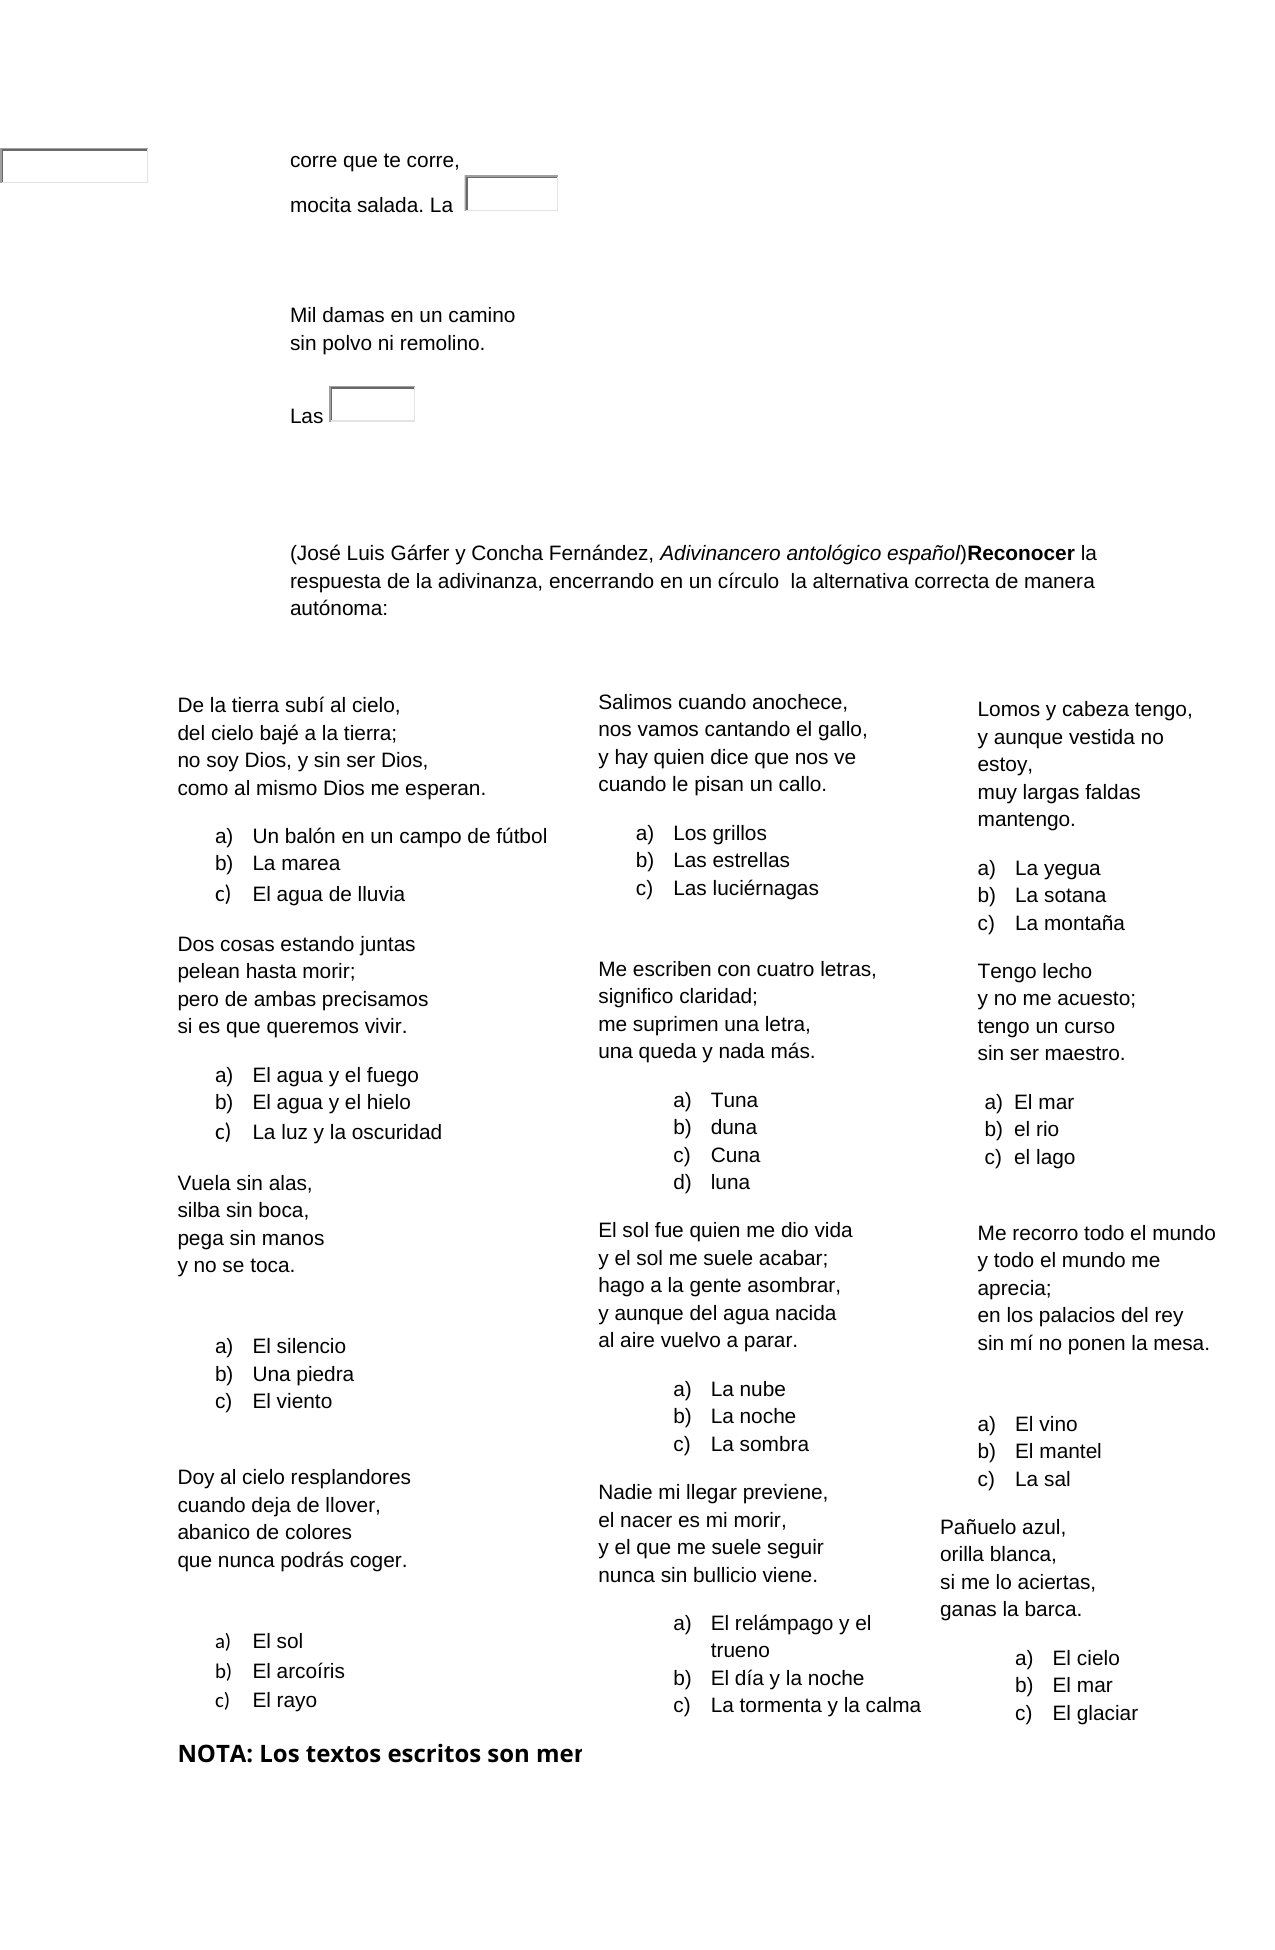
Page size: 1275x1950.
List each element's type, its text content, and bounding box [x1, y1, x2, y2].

text Doy al cielo resplandores cuando deja de llover, abanico de colores que nunca podrás coger. [177, 1437, 582, 1604]
list El rayo [215, 1687, 582, 1712]
list La marea [215, 851, 582, 875]
list El arcoíris [215, 1658, 582, 1683]
list La luz y la oscuridad [215, 1117, 582, 1146]
list El silencio [215, 1334, 582, 1358]
list El agua de lluvia [215, 879, 582, 907]
list El agua y el fuego [215, 1062, 582, 1086]
list El sol [215, 1629, 582, 1654]
list Una piedra [215, 1362, 582, 1386]
list Un balón en un campo de fútbol [215, 824, 582, 848]
list El viento [215, 1389, 582, 1413]
text De la tierra subí al cielo, del cielo bajé a la tierra; no soy Dios, y sin ser Dios, como al mismo Dios me esperan. [177, 693, 582, 799]
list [215, 148, 1098, 620]
text Dos cosas estando juntas pelean hasta morir; pero de ambas precisamos si es que queremos vivir. [177, 932, 582, 1038]
list El agua y el hielo [215, 1090, 582, 1114]
text Vuela sin alas, silba sin boca, pega sin manos y no se toca. [177, 1171, 582, 1309]
text NOTA: Los textos escritos son mensajes construidos con una o más palabras. [177, 1737, 582, 1769]
